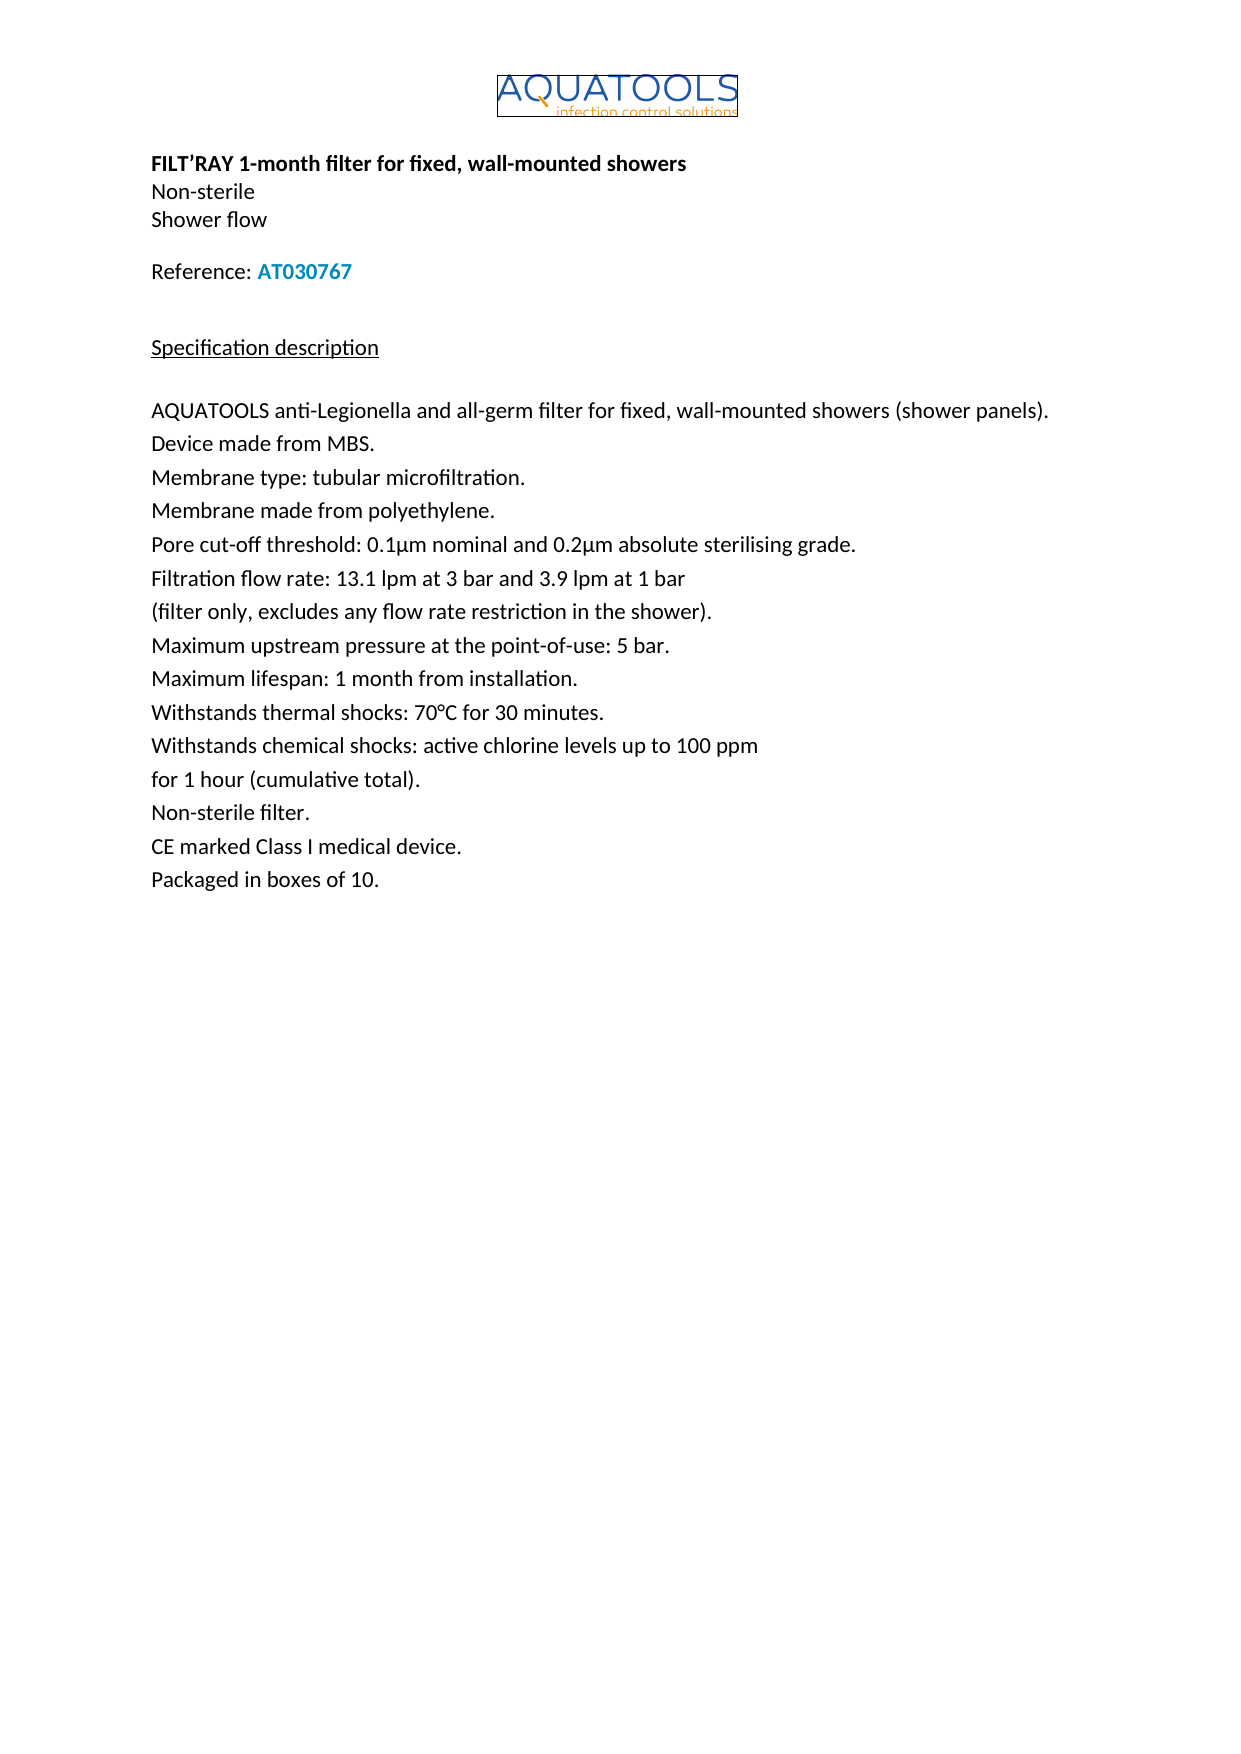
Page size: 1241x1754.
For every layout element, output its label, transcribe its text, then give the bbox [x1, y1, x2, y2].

text for 1 hour (cumulative total). [151, 765, 1084, 793]
text Device made from MBS. [151, 429, 1084, 458]
text Shower flow [151, 205, 1084, 233]
text FILT’RAY 1-month filter for fixed, wall-mounted showers [151, 149, 1084, 177]
text Membrane type: tubular microfiltration. [151, 463, 1084, 491]
text Membrane made from polyethylene. [151, 497, 1084, 525]
text CE marked Class I medical device. [151, 832, 1084, 860]
text Pore cut-off threshold: 0.1μm nominal and 0.2μm absolute sterilising grade. [151, 530, 1084, 558]
text (filter only, excludes any flow rate restriction in the shower). [151, 597, 1084, 625]
text Maximum lifespan: 1 month from installation. [151, 664, 1084, 692]
text Withstands thermal shocks: 70°C for 30 minutes. [151, 698, 1084, 726]
text Non-sterile [151, 177, 1084, 205]
text Reference: AT030767 [151, 257, 1084, 285]
text Non-sterile filter. [151, 798, 1084, 827]
text Withstands chemical shocks: active chlorine levels up to 100 ppm [151, 731, 1084, 759]
picture [498, 76, 737, 116]
text Packaged in boxes of 10. [151, 866, 1084, 894]
text Maximum upstream pressure at the point-of-use: 5 bar. [151, 631, 1084, 659]
text Specification description [151, 333, 1084, 361]
text AQUATOOLS anti-Legionella and all-germ filter for fixed, wall-mounted showers (shower panels). [151, 396, 1084, 424]
text Filtration flow rate: 13.1 lpm at 3 bar and 3.9 lpm at 1 bar [151, 564, 1084, 592]
